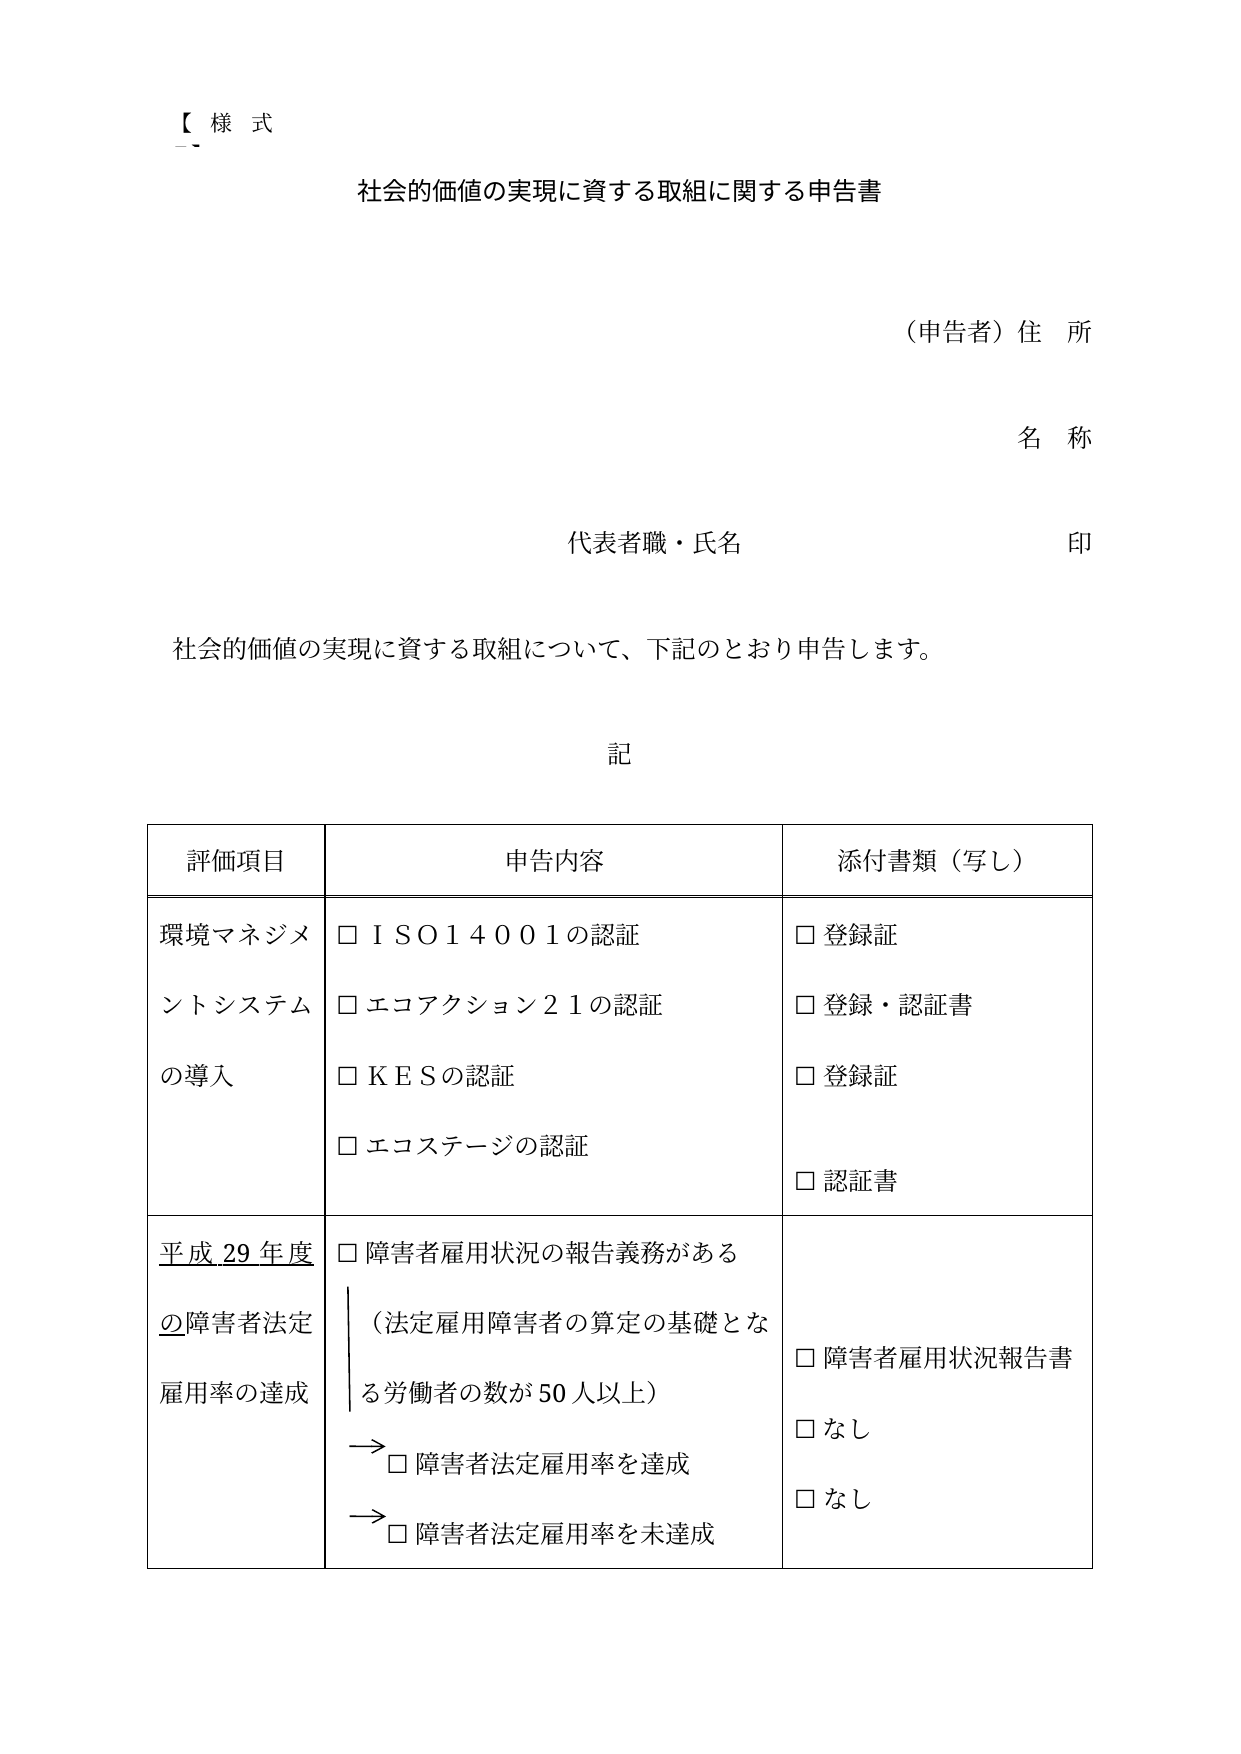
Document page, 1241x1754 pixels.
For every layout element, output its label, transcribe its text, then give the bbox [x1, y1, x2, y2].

text （申告者）住 所 [148, 296, 1092, 366]
text 代表者職・氏名 印 [148, 507, 1092, 577]
table_header 評価項目 [148, 825, 324, 895]
table_cell ＩＳＯ１４００１の認証 エコアクション２１の認証 ＫＥＳの認証 エコステージの認証 [326, 898, 782, 1215]
table_cell 登録証 ☐ 登録・認証書 ☐ 登録証 ☐ 認証書 [783, 898, 1092, 1215]
table_header 添付書類（写し） [783, 825, 1092, 895]
text 社会的価値の実現に資する取組について、下記のとおり申告します。 [148, 612, 1092, 683]
text 記 [148, 718, 1092, 788]
text 社会的価値の実現に資する取組に関する申告書 [148, 155, 1092, 225]
table_cell 障害者雇用状況報告書 なし なし [783, 1216, 1092, 1568]
table_header 申告内容 [326, 825, 782, 895]
table_cell 環境マネジメントシステムの導入 [148, 898, 324, 1215]
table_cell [326, 1216, 782, 1568]
table_cell 平成29年度の障害者法定雇用率の達成 [148, 1216, 324, 1568]
text 名 称 [148, 401, 1092, 472]
